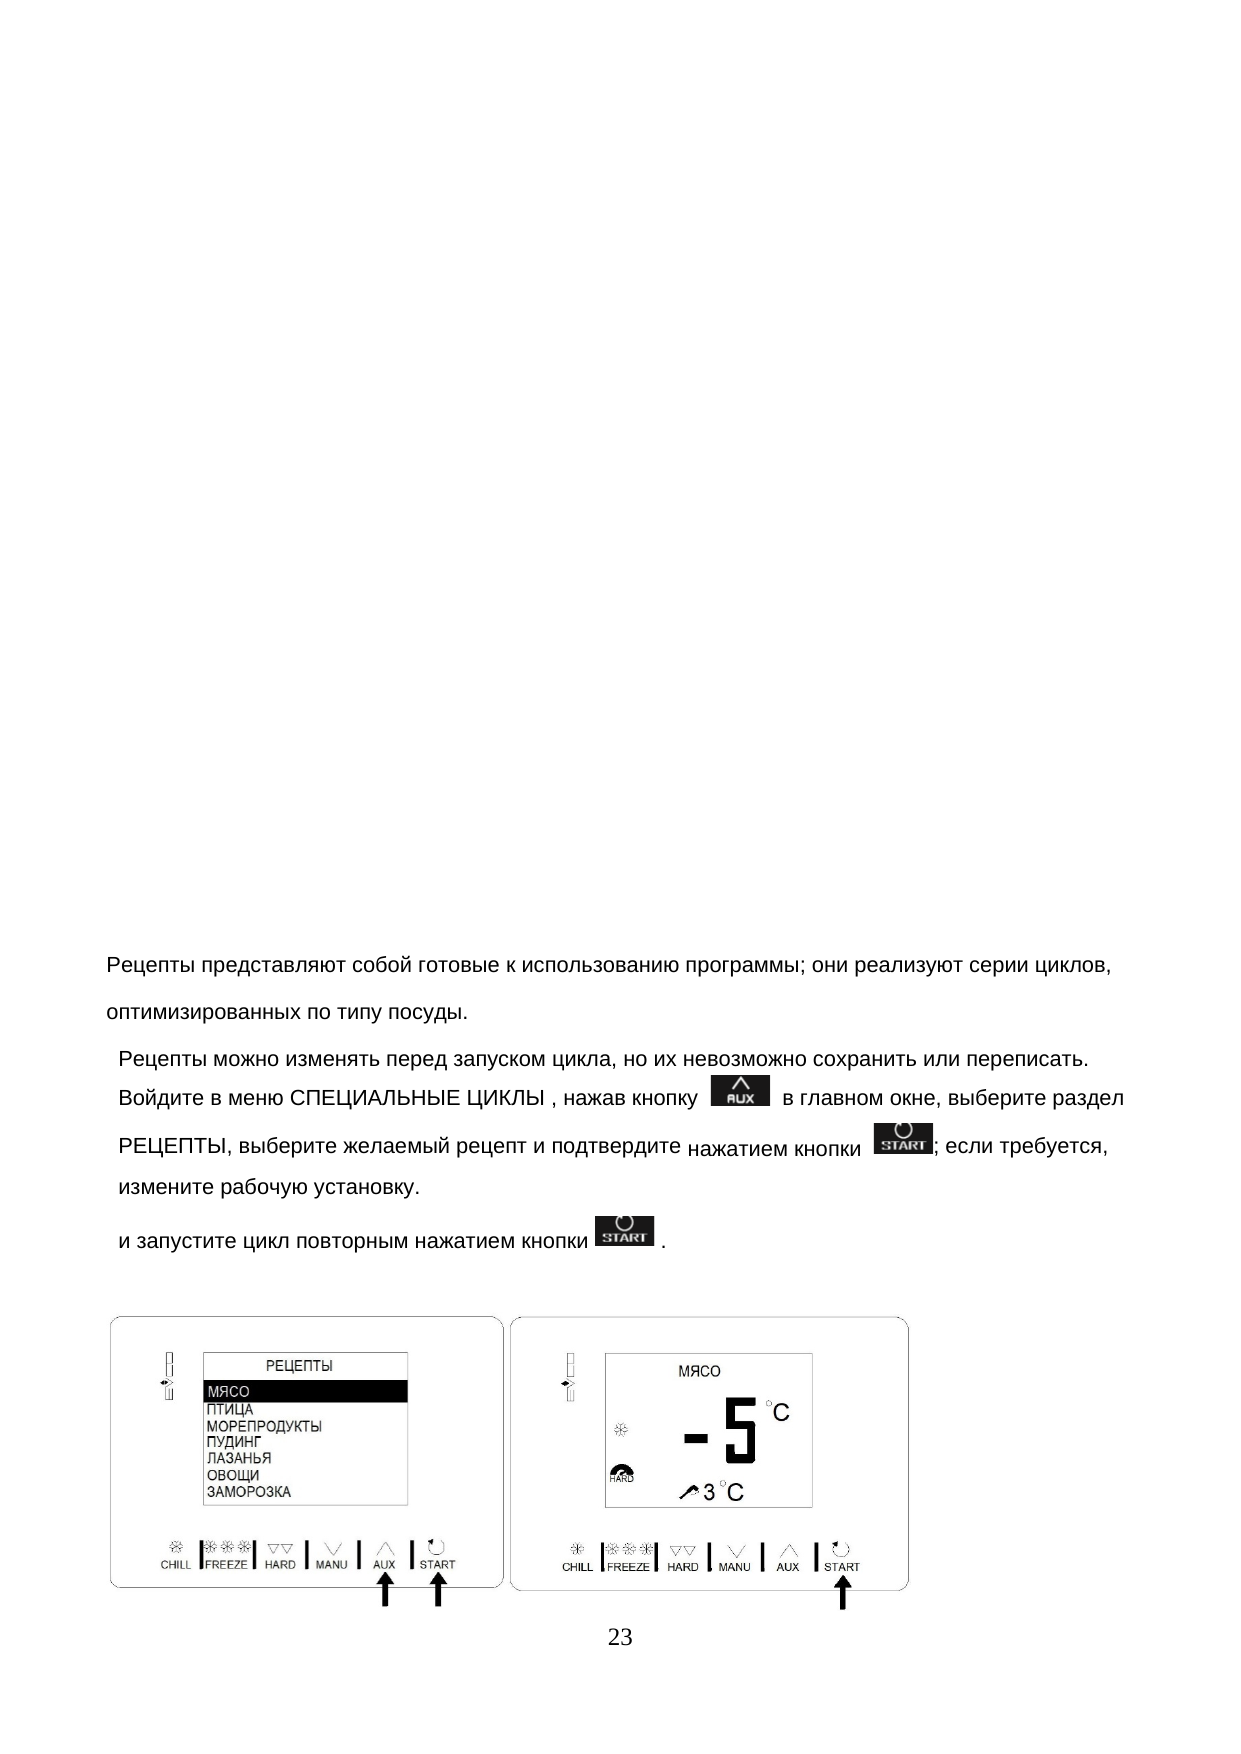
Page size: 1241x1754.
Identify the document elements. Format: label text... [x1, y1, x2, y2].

text Войдите в меню СПЕЦИАЛЬНЫЕ ЦИКЛЫ , нажав кнопку в главном окне, выберите раздел РЕЦЕПТЫ, выберите желаемый рецепт и подтвердите нажатием кнопки ; если требуется, измените рабочую установку. [118, 1075, 1130, 1199]
text и запустите цикл повторным нажатием кнопки . [118, 1216, 1130, 1253]
text Рецепты представляют собой готовые к использованию программы; они реализуют серии циклов, оптимизированных по типу посуды. [106, 952, 1128, 1024]
picture [106, 1312, 912, 1611]
picture [873, 1123, 934, 1154]
picture [595, 1216, 655, 1246]
picture [710, 1075, 771, 1106]
text Рецепты можно изменять перед запуском цикла, но их невозможно сохранить или переписать. [118, 1046, 1096, 1071]
